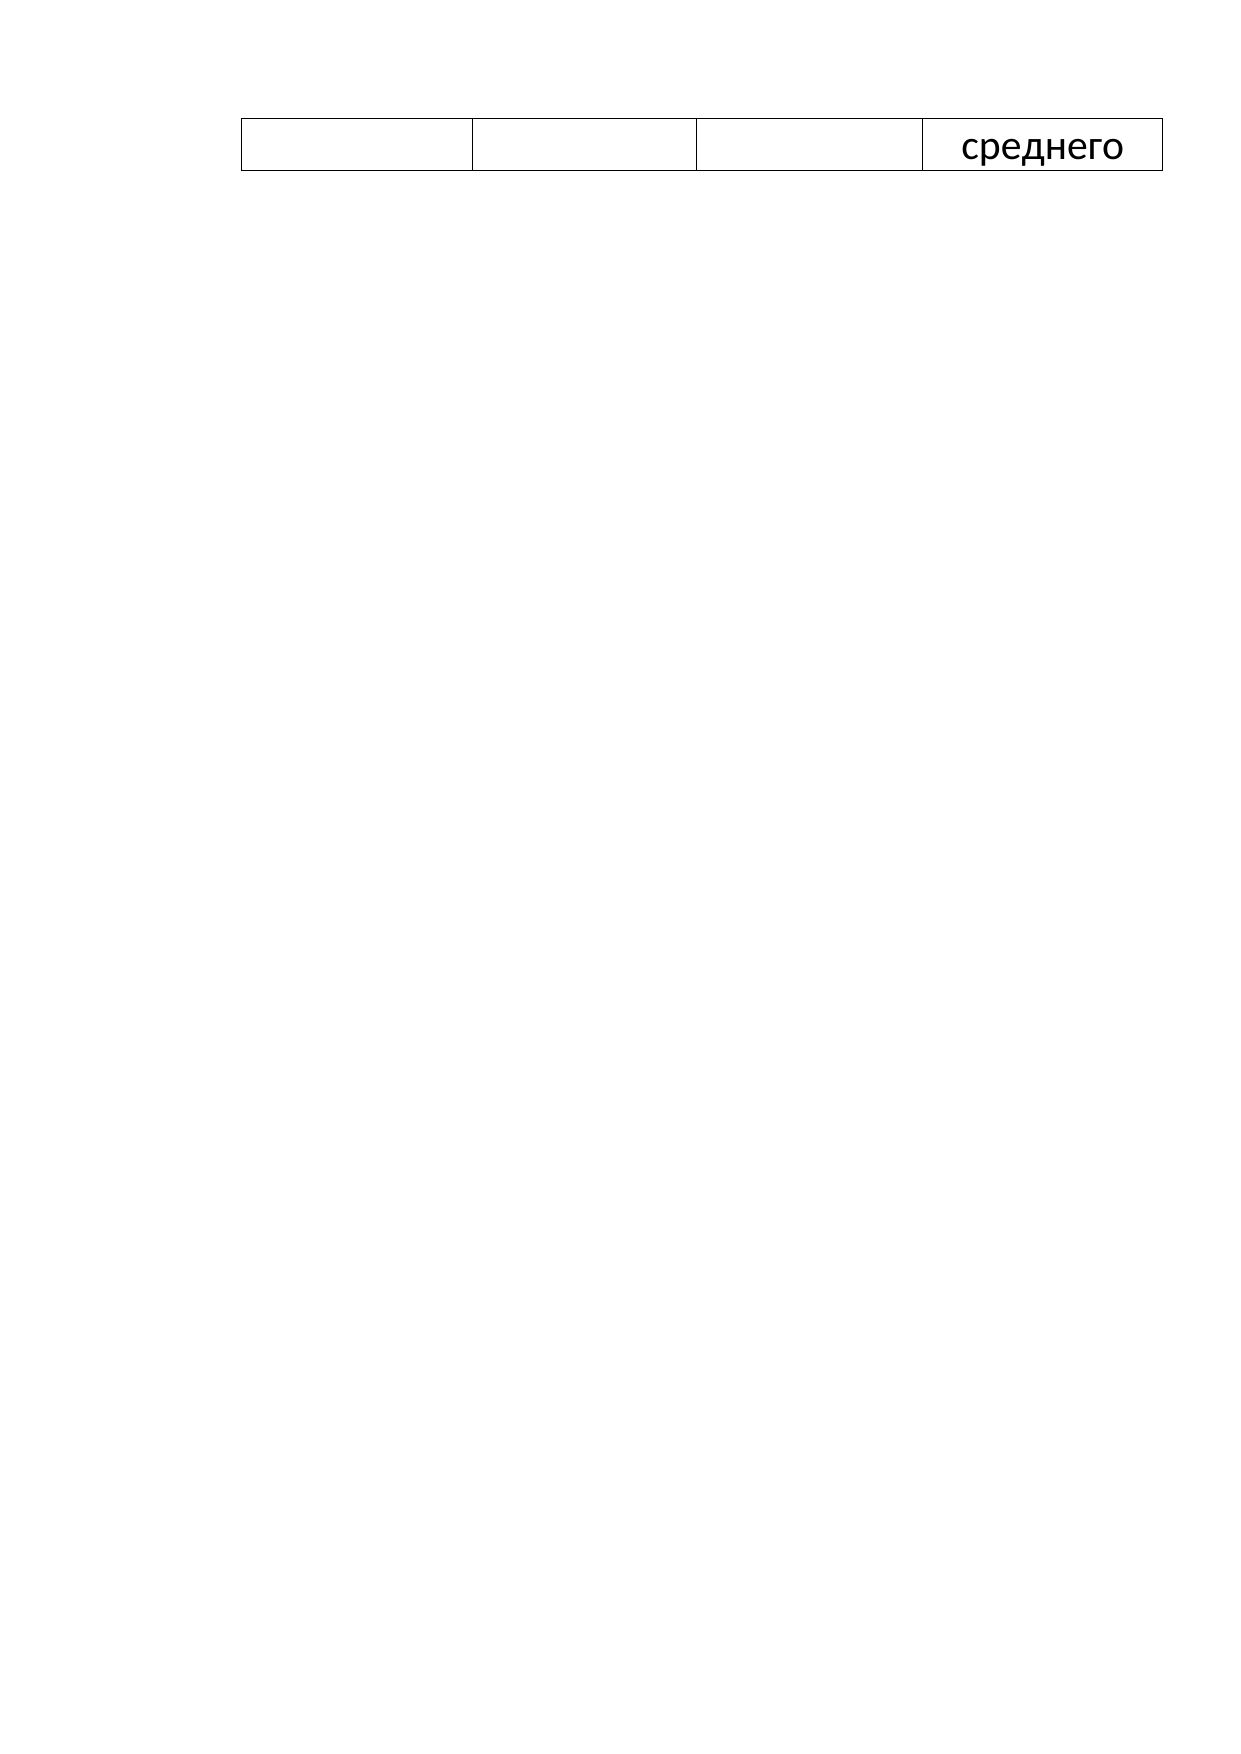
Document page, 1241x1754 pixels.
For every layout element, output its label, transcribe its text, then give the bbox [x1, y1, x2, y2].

table_header Выше среднего [923, 119, 1162, 170]
table_header 84 % [473, 119, 696, 170]
table_header итого [242, 119, 472, 170]
table_header 4,2 [697, 119, 922, 170]
